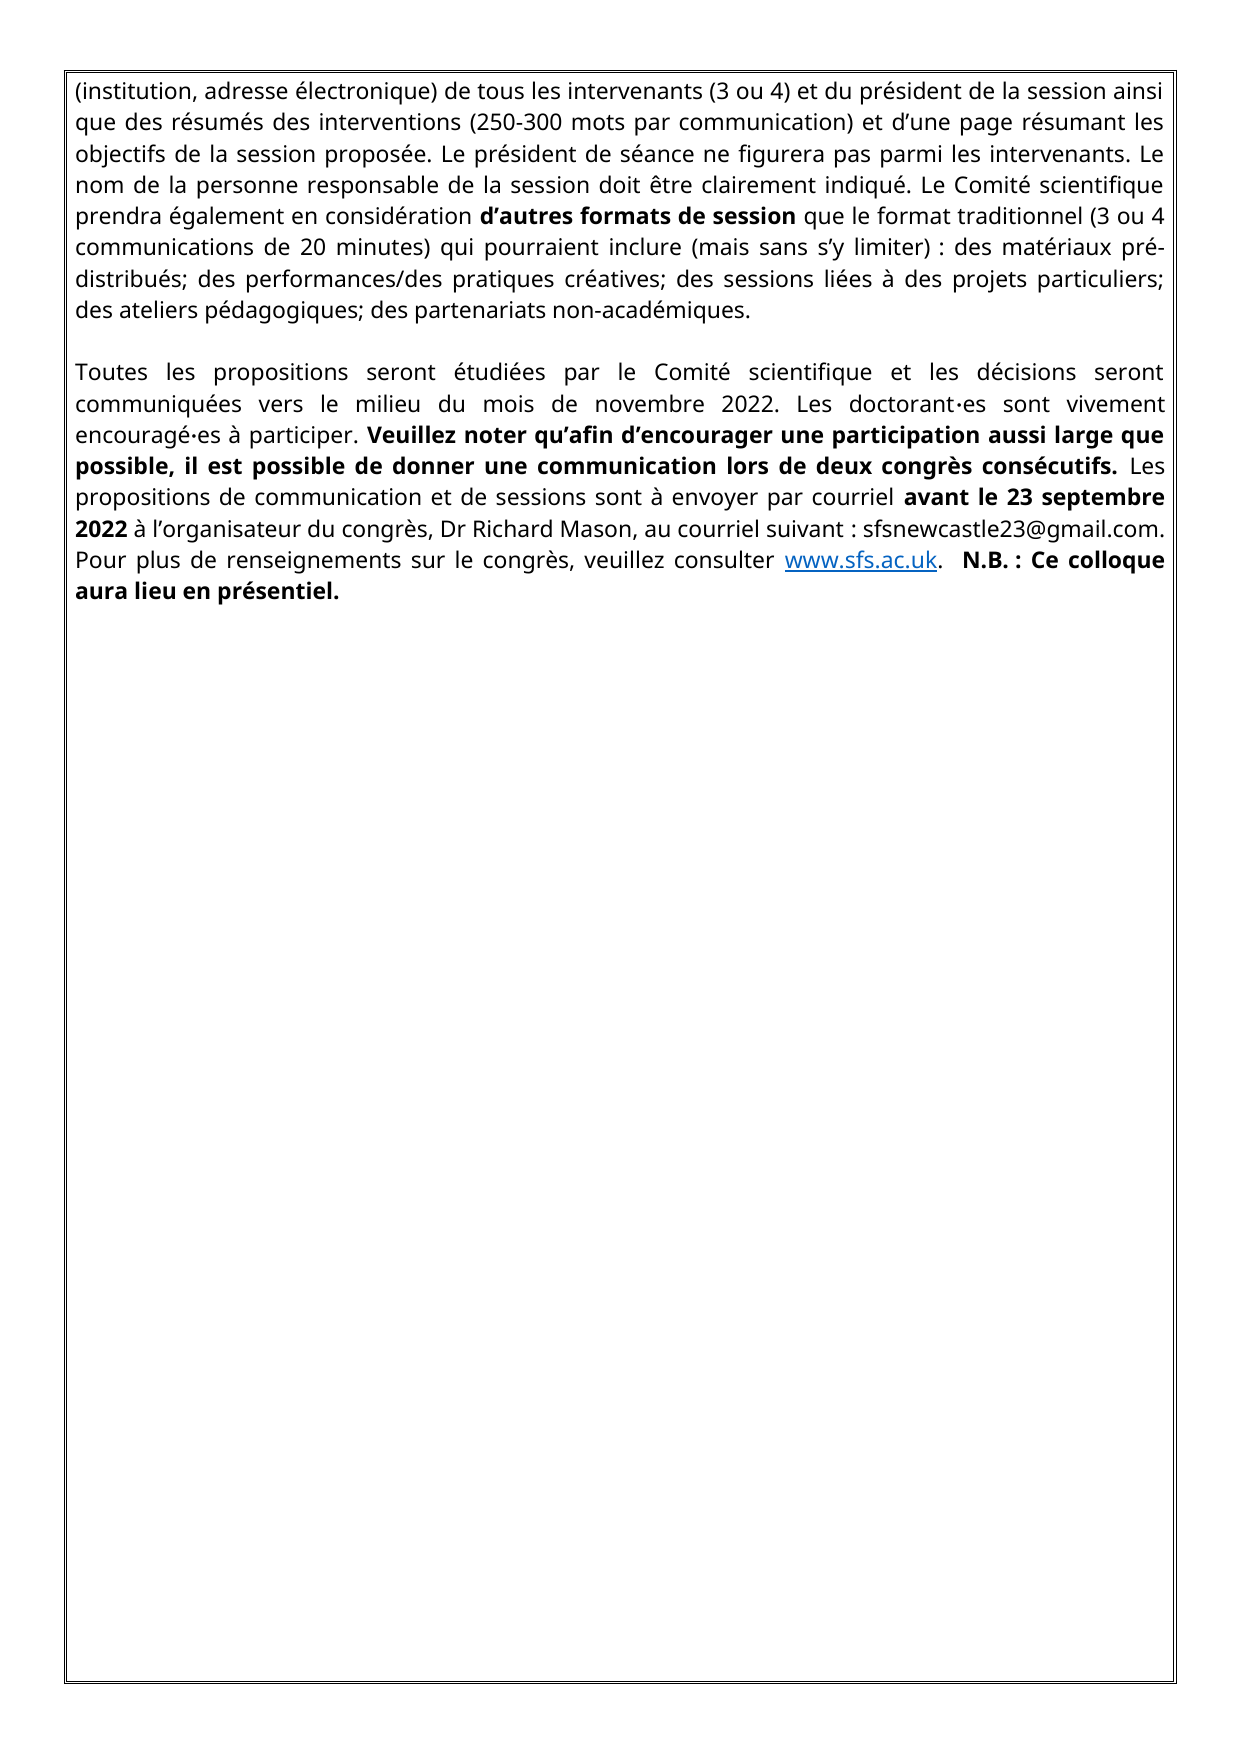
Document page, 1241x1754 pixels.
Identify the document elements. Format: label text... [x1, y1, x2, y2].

text Toutes les propositions seront étudiées par le Comité scientifique et les décisions seront communiquées vers le milieu du mois de novembre 2022. Les doctorant·es sont vivement encouragé·es à participer. Veuillez noter qu’afin d’encourager une participation aussi large que possible, il est possible de donner une communication lors de deux congrès consécutifs. Les propositions de communication et de sessions sont à envoyer par courriel avant le 23 septembre 2022 à l’organisateur du congrès, Dr Richard Mason, au courriel suivant : sfsnewcastle23@gmail.com. Pour plus de renseignements sur le congrès, veuillez consulter www.sfs.ac.uk. N.B. : Ce colloque aura lieu en présentiel. [75, 356, 1165, 606]
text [75, 75, 1165, 325]
